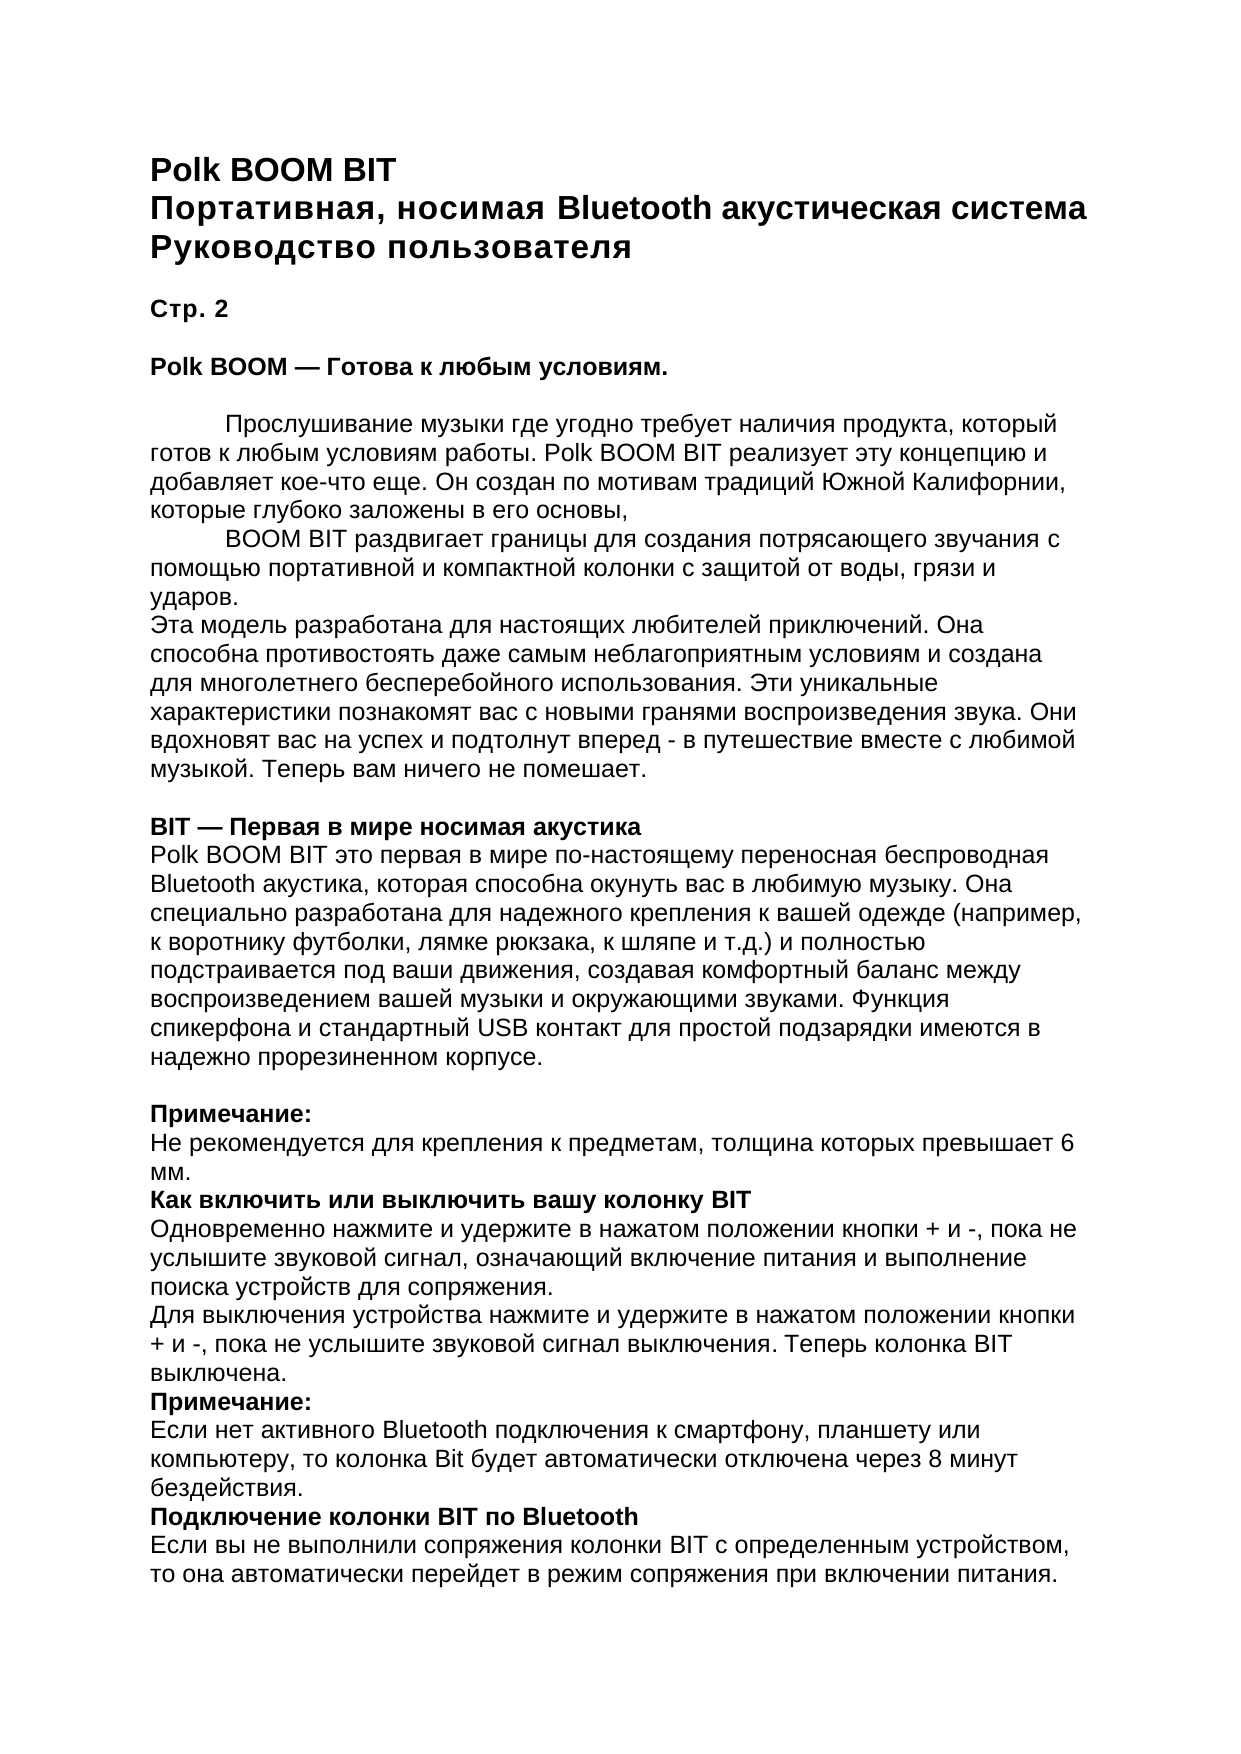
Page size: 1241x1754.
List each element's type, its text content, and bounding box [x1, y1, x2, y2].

text BOOM BIT раздвигает границы для создания потрясающего звучания с помощью портативной и компактной колонки с защитой от воды, грязи и ударов. [150, 524, 1090, 610]
text Подключение колонки BIT по Bluetooth [150, 1502, 1090, 1530]
text Polk BOOM BIT [150, 150, 1090, 188]
text Примечание: [150, 1099, 1090, 1128]
text Polk BOOM BIT это первая в мире по-настоящему переносная беспроводная Bluetooth акустика, которая способна окунуть вас в любимую музыку. Она специально разработана для надежного крепления к вашей одежде (например, к воротнику футболки, лямке рюкзака, к шляпе и т.д.) и полностью подстраивается под ваши движения, создавая комфортный баланс между воспроизведением вашей музыки и окружающими звуками. Функция спикерфона и стандартный USB контакт для простой подзарядки имеются в надежно прорезиненном корпусе. [150, 840, 1090, 1070]
text Не рекомендуется для крепления к предметам, толщина которых превышает 6 мм. [150, 1128, 1090, 1185]
text Как включить или выключить вашу колонку BIT [150, 1185, 1090, 1214]
text Стр. 2 [150, 294, 1090, 323]
text Эта модель разработана для настоящих любителей приключений. Она способна противостоять даже самым неблагоприятным условиям и создана для многолетнего бесперебойного использования. Эти уникальные характеристики познакомят вас с новыми гранями воспроизведения звука. Они вдохновят вас на успех и подтолнут вперед - в путешествие вместе с любимой музыкой. Теперь вам ничего не помешает. [150, 610, 1090, 783]
text Polk BOOM — Готова к любым условиям. [150, 352, 1090, 380]
text Если нет активного Bluetooth подключения к смартфону, планшету или компьютеру, то колонка Bit будет автоматически отключена через 8 минут бездействия. [150, 1415, 1090, 1502]
text BIT — Первая в мире носимая акустика [150, 812, 1090, 840]
text Портативная, носимая Bluetooth акустическая система [150, 188, 1090, 227]
text Для выключения устройства нажмите и удержите в нажатом положении кнопки + и -, пока не услышите звуковой сигнал выключения. Теперь колонка BIT выключена. [150, 1300, 1090, 1387]
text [150, 1530, 1090, 1588]
text Одновременно нажмите и удержите в нажатом положении кнопки + и -, пока не услышите звуковой сигнал, означающий включение питания и выполнение поиска устройств для сопряжения. [150, 1214, 1090, 1300]
text Примечание: [150, 1387, 1090, 1415]
text Руководство пользователя [150, 227, 1090, 265]
text Прослушивание музыки где угодно требует наличия продукта, который готов к любым условиям работы. Polk BOOM BIT реализует эту концепцию и добавляет кое-что еще. Он создан по мотивам традиций Южной Калифорнии, которые глубоко заложены в его основы, [150, 409, 1090, 524]
